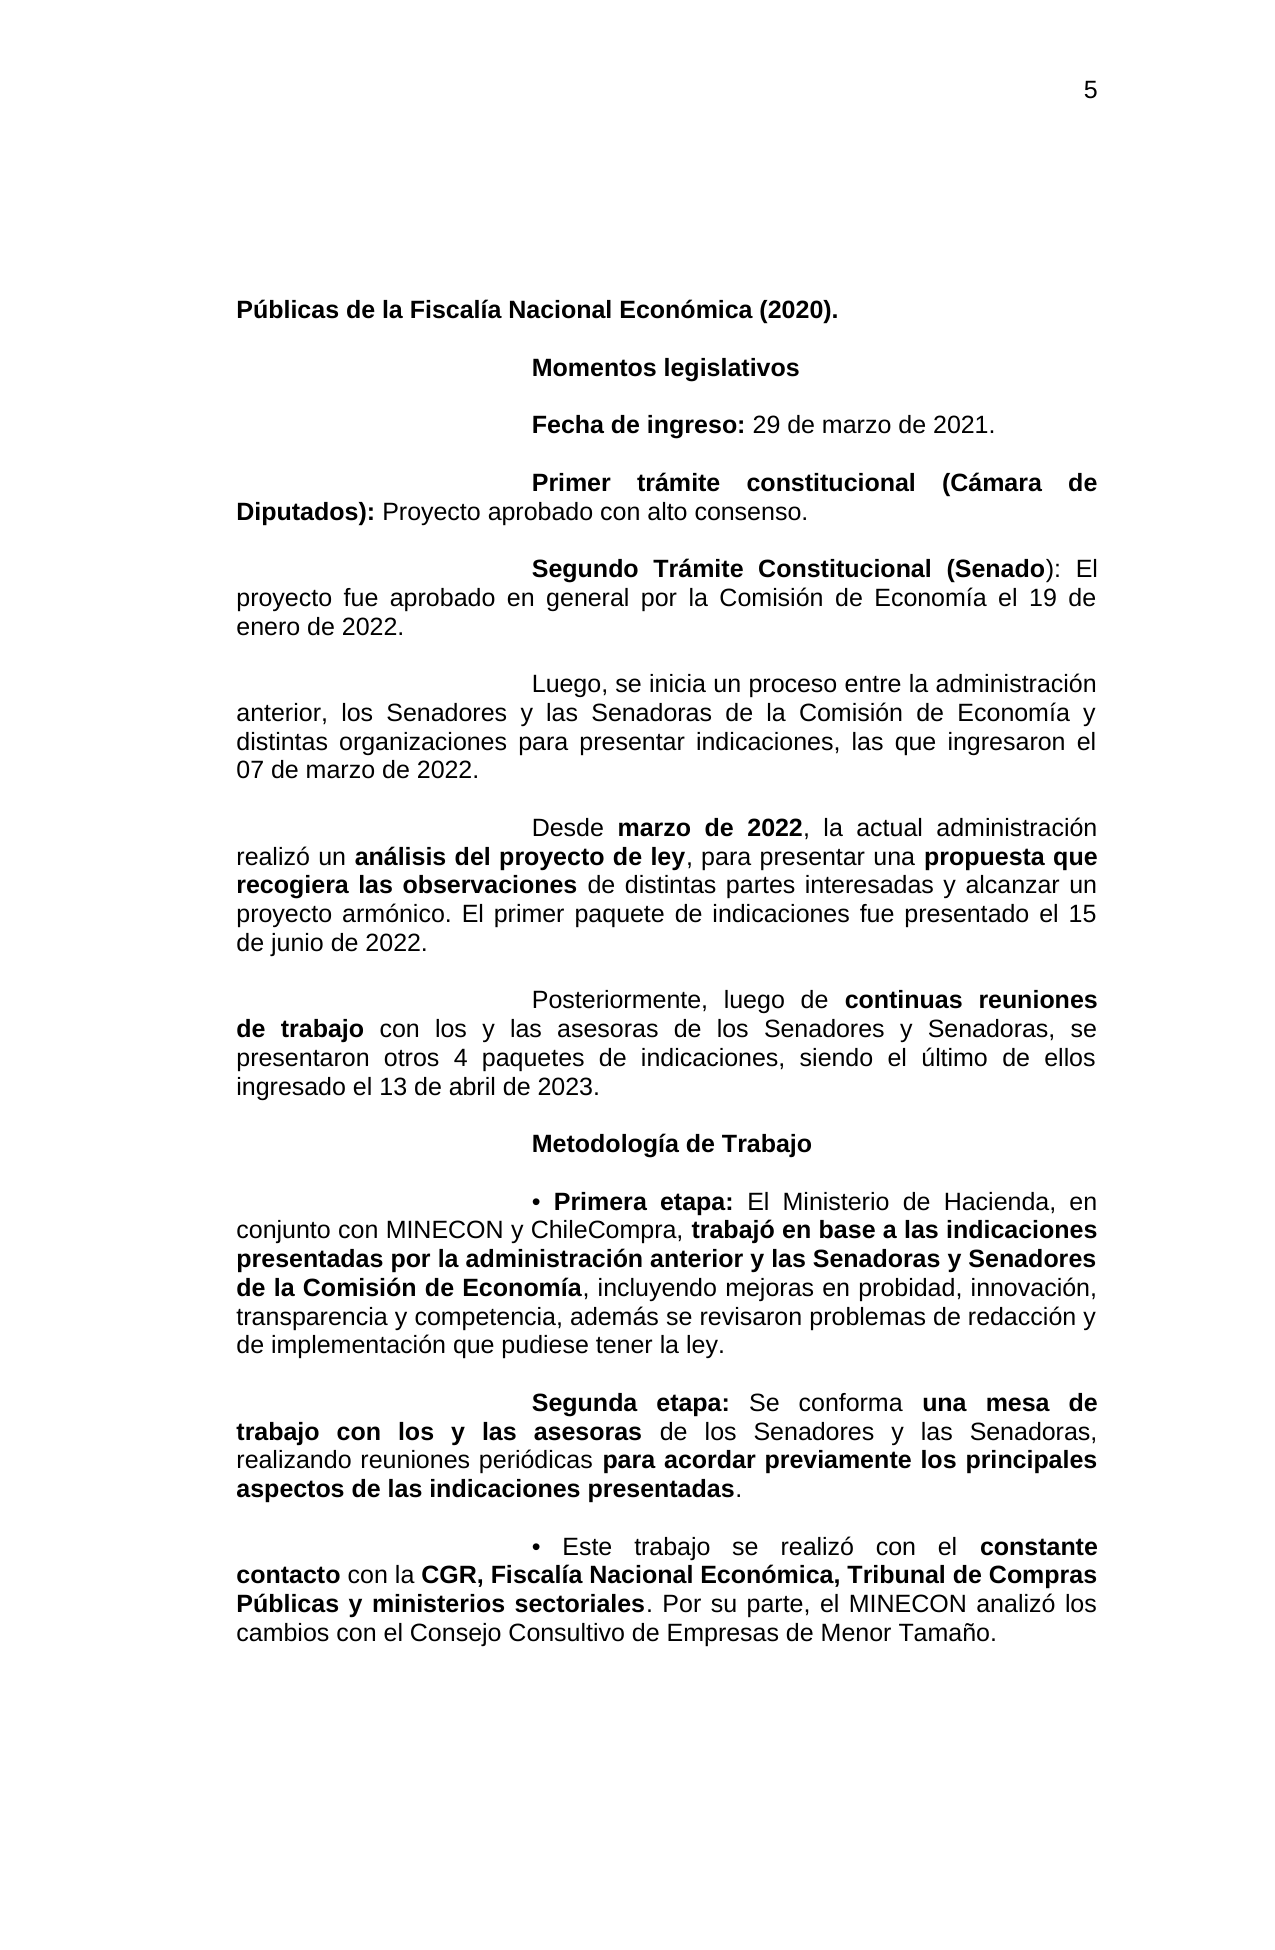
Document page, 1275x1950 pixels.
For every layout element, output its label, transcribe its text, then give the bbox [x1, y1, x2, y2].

text Primer trámite constitucional (Cámara de Diputados): Proyecto aprobado con alto consenso. [236, 468, 1098, 525]
text Metodología de Trabajo [236, 1129, 1098, 1158]
text • Primera etapa: El Ministerio de Hacienda, en conjunto con MINECON y ChileCompra, trabajó en base a las indicaciones presentadas por la administración anterior y las Senadoras y Senadores de la Comisión de Economía, incluyendo mejoras en probidad, innovación, transparencia y competencia, además se revisaron problemas de redacción y de implementación que pudiese tener la ley. [236, 1187, 1098, 1359]
text Segundo Trámite Constitucional (Senado): El proyecto fue aprobado en general por la Comisión de Economía el 19 de enero de 2022. [236, 554, 1098, 640]
text Posteriormente, luego de continuas reuniones de trabajo con los y las asesoras de los Senadores y Senadoras, se presentaron otros 4 paquetes de indicaciones, siendo el último de ellos ingresado el 13 de abril de 2023. [236, 985, 1098, 1100]
text Luego, se inicia un proceso entre la administración anterior, los Senadores y las Senadoras de la Comisión de Economía y distintas organizaciones para presentar indicaciones, las que ingresaron el 07 de marzo de 2022. [236, 669, 1098, 784]
text Segunda etapa: Se conforma una mesa de trabajo con los y las asesoras de los Senadores y las Senadoras, realizando reuniones periódicas para acordar previamente los principales aspectos de las indicaciones presentadas. [236, 1388, 1098, 1503]
text Momentos legislativos [236, 353, 1098, 382]
text Desde marzo de 2022, la actual administración realizó un análisis del proyecto de ley, para presentar una propuesta que recogiera las observaciones de distintas partes interesadas y alcanzar un proyecto armónico. El primer paquete de indicaciones fue presentado el 15 de junio de 2022. [236, 813, 1098, 957]
text • Este trabajo se realizó con el constante contacto con la CGR, Fiscalía Nacional Económica, Tribunal de Compras Públicas y ministerios sectoriales. Por su parte, el MINECON analizó los cambios con el Consejo Consultivo de Empresas de Menor Tamaño. [236, 1532, 1098, 1647]
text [236, 295, 1098, 324]
text Fecha de ingreso: 29 de marzo de 2021. [236, 410, 1098, 439]
